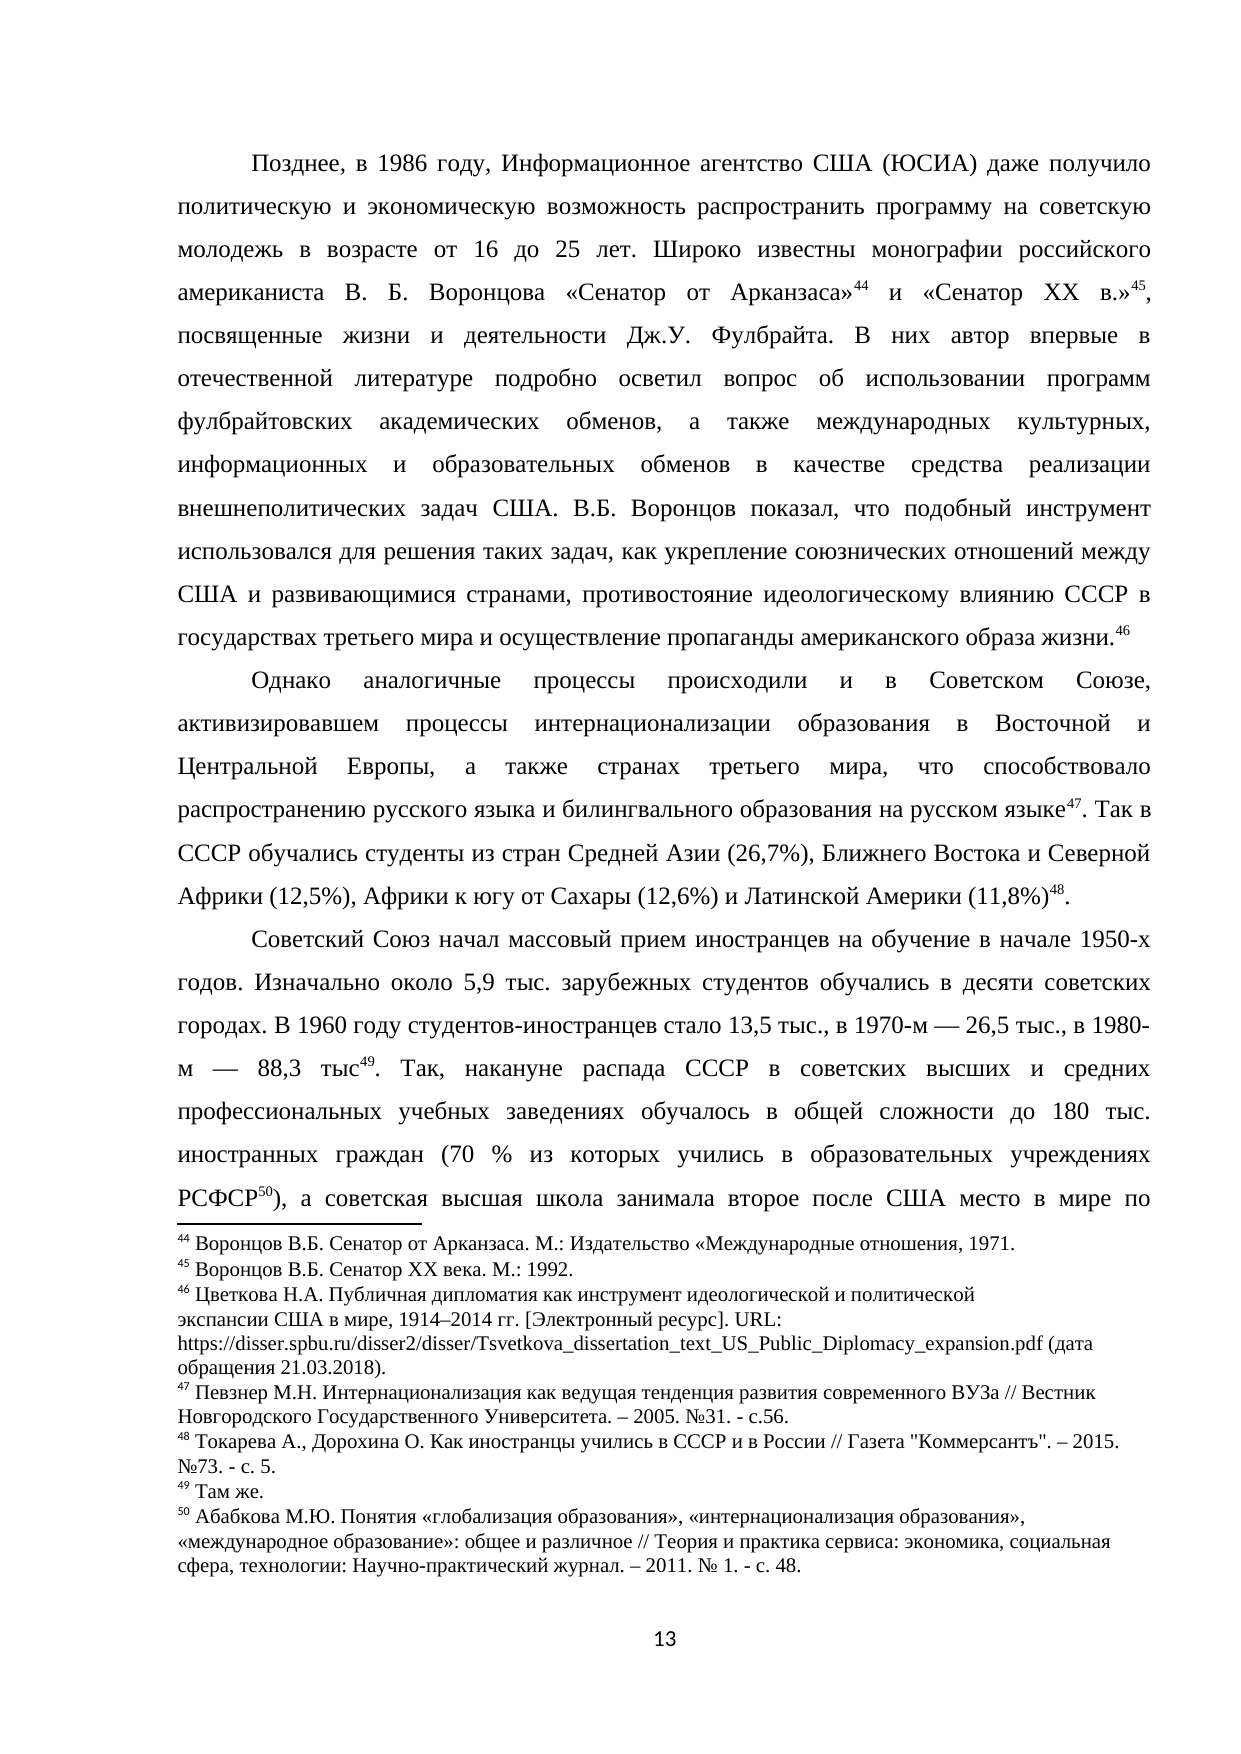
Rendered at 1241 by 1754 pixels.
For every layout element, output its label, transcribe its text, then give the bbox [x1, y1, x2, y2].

text Советский Союз начал массовый прием иностранцев на обучение в начале 1950-х годов. Изначально около 5,9 тыс. зарубежных студентов обучались в десяти советских городах. В 1960 году студентов-иностранцев стало 13,5 тыс., в 1970-м — 26,5 тыс., в 1980-м — 88,3 тыс. Так, накануне распада СССР в советских высших и средних профессиональных учебных заведениях обучалось в общей сложности до 180 тыс. иностранных граждан (70 % из которых учились в образовательных учреждениях РСФСР), а советская высшая школа занимала второе после США место в мире по фактическому количеству иностранных студентов. Всего с 1949 по 1991 гг. в советских вузах получили образование более 500 тыс. человек из 150 стран, среди которых такие политические деятели как глава Палестинской национальной администрации Махмуд Аббас (аспирантура РУДН), президент Анголы Жозе Эдуардо душ Сантуш (Азербайджанский институт нефти и химии), зампред Еврокомиссии Марош Шефчович (МГИМО), президент Румынии в 1990-1996 и 2000-2004 гг. Ион Илиеску (Московский энергетический институт), президент Монголии в 1997-2005 годах Нацагийн Багабанди (Одесский политехнический институт), президент Гондураса в 2010-2014 гг. Порфирио Лобо (РУДН). [177, 924, 1152, 1211]
text Позднее, в 1986 году, Информационное агентство США (ЮСИА) даже получило политическую и экономическую возможность распространить программу на советскую молодежь в возрасте от 16 до 25 лет. Широко известны монографии российского американиста В. Б. Воронцова «Сенатор от Арканзаса» и «Сенатор ХХ в.», посвященные жизни и деятельности Дж.У. Фулбрайта. В них автор впервые в отечественной литературе подробно осветил вопрос об использовании программ фулбрайтовских академических обменов, а также международных культурных, информационных и образовательных обменов в качестве средства реализации внешнеполитических задач США. В.Б. Воронцов показал, что подобный инструмент использовался для решения таких задач, как укрепление союзнических отношений между США и развивающимися странами, противостояние идеологическому влиянию СССР в государствах третьего мира и осуществление пропаганды американского образа жизни. [177, 148, 1152, 651]
text Однако аналогичные процессы происходили и в Советском Союзе, активизировавшем процессы интернационализации образования в Восточной и Центральной Европы, а также странах третьего мира, что способствовало распространению русского языка и билингвального образования на русском языке. Так в СССР обучались студенты из стран Средней Азии (26,7%), Ближнего Востока и Северной Африки (12,5%), Африки к югу от Сахары (12,6%) и Латинской Америки (11,8%). [177, 665, 1152, 909]
